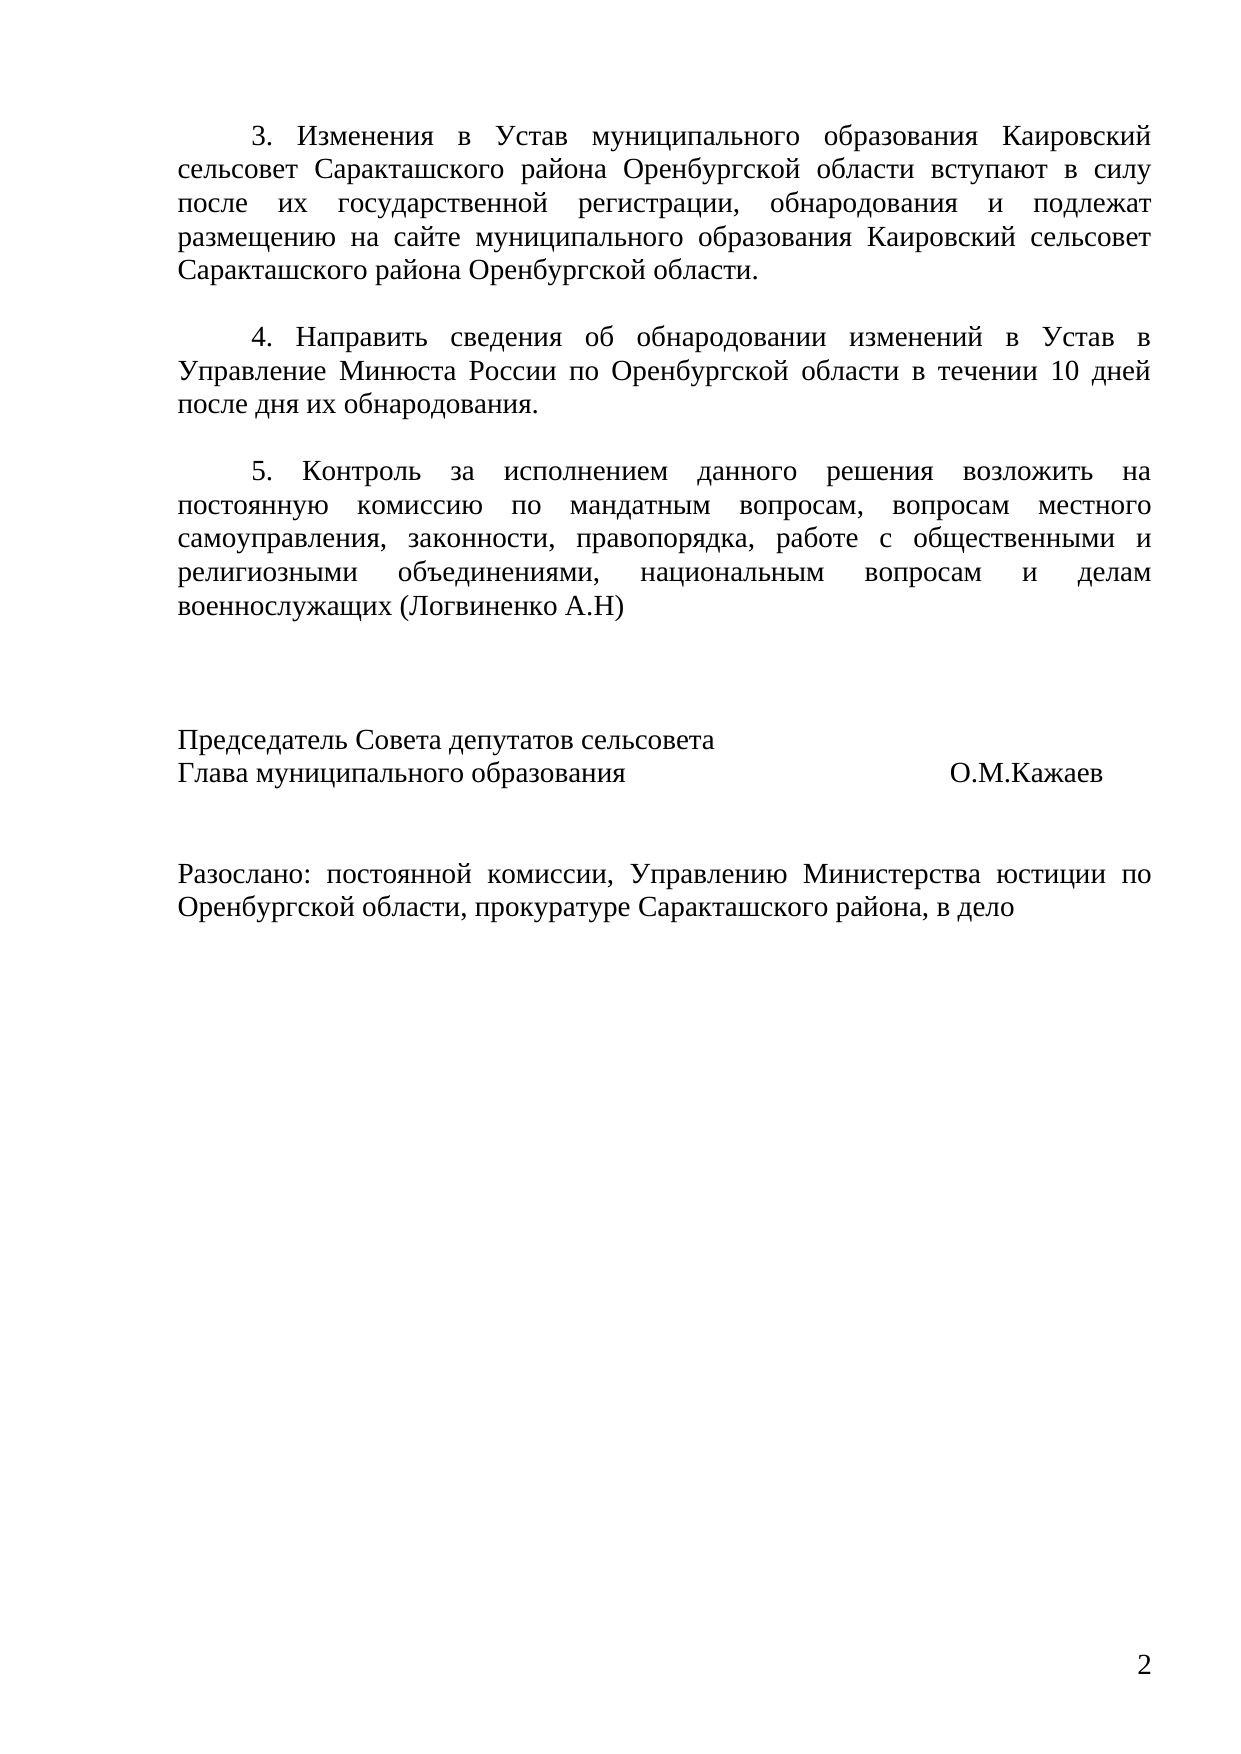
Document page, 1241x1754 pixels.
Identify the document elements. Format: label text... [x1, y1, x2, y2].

text Председатель Совета депутатов сельсовета [177, 722, 1152, 755]
text 5. Контроль за исполнением данного решения возложить на постоянную комиссию по мандатным вопросам, вопросам местного самоуправления, законности, правопорядка, работе с общественными и религиозными объединениями, национальным вопросам и делам военнослужащих (Логвиненко А.Н) [177, 453, 1152, 621]
text 4. Направить сведения об обнародовании изменений в Устав в Управление Минюста России по Оренбургской области в течении 10 дней после дня их обнародования. [177, 319, 1152, 420]
text 3. Изменения в Устав муниципального образования Каировский сельсовет Саракташского района Оренбургской области вступают в силу после их государственной регистрации, обнародования и подлежат размещению на сайте муниципального образования Каировский сельсовет Саракташского района Оренбургской области. [177, 118, 1152, 286]
text Глава муниципального образования О.М.Кажаев [177, 755, 1152, 789]
text Разослано: постоянной комиссии, Управлению Министерства юстиции по Оренбургской области, прокуратуре Саракташского района, в дело [177, 856, 1152, 923]
